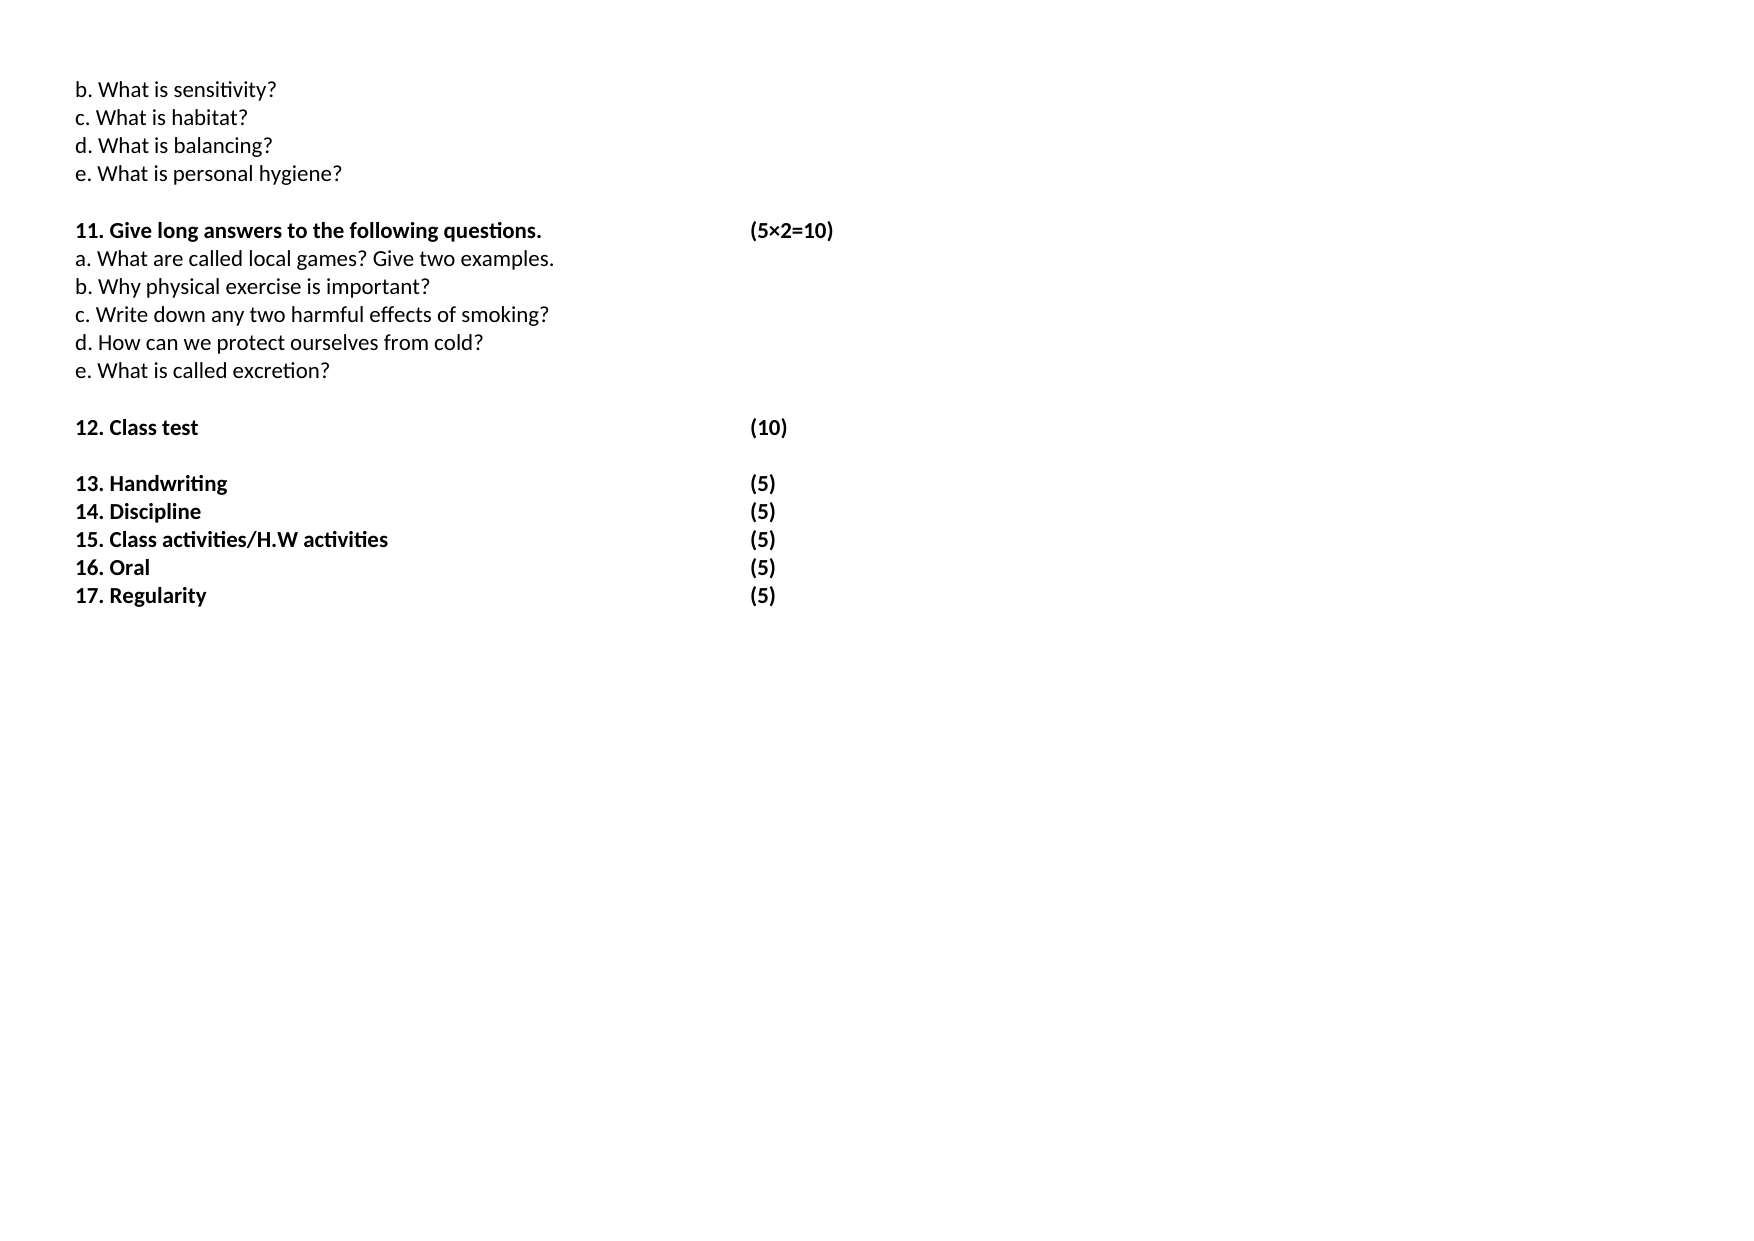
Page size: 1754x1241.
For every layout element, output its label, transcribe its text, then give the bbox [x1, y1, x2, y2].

text d. How can we protect ourselves from cold? [75, 328, 839, 356]
text c. Write down any two harmful effects of smoking? [75, 300, 839, 328]
text c. What is habitat? [75, 103, 839, 131]
text 16. Oral (5) [75, 553, 839, 582]
text e. What is personal hygiene? [75, 159, 839, 187]
text a. What are called local games? Give two examples. [75, 244, 839, 272]
text 17. Regularity (5) [75, 582, 839, 609]
text d. What is balancing? [75, 131, 839, 159]
text 14. Discipline (5) [75, 497, 839, 526]
text 13. Handwriting (5) [75, 469, 839, 497]
text e. What is called excretion? [75, 356, 839, 384]
text b. Why physical exercise is important? [75, 272, 839, 300]
text b. What is sensitivity? [75, 75, 839, 103]
text 11. Give long answers to the following questions. (5×2=10) [75, 216, 839, 244]
text 15. Class activities/H.W activities (5) [75, 526, 839, 553]
text 12. Class test (10) [75, 413, 839, 441]
